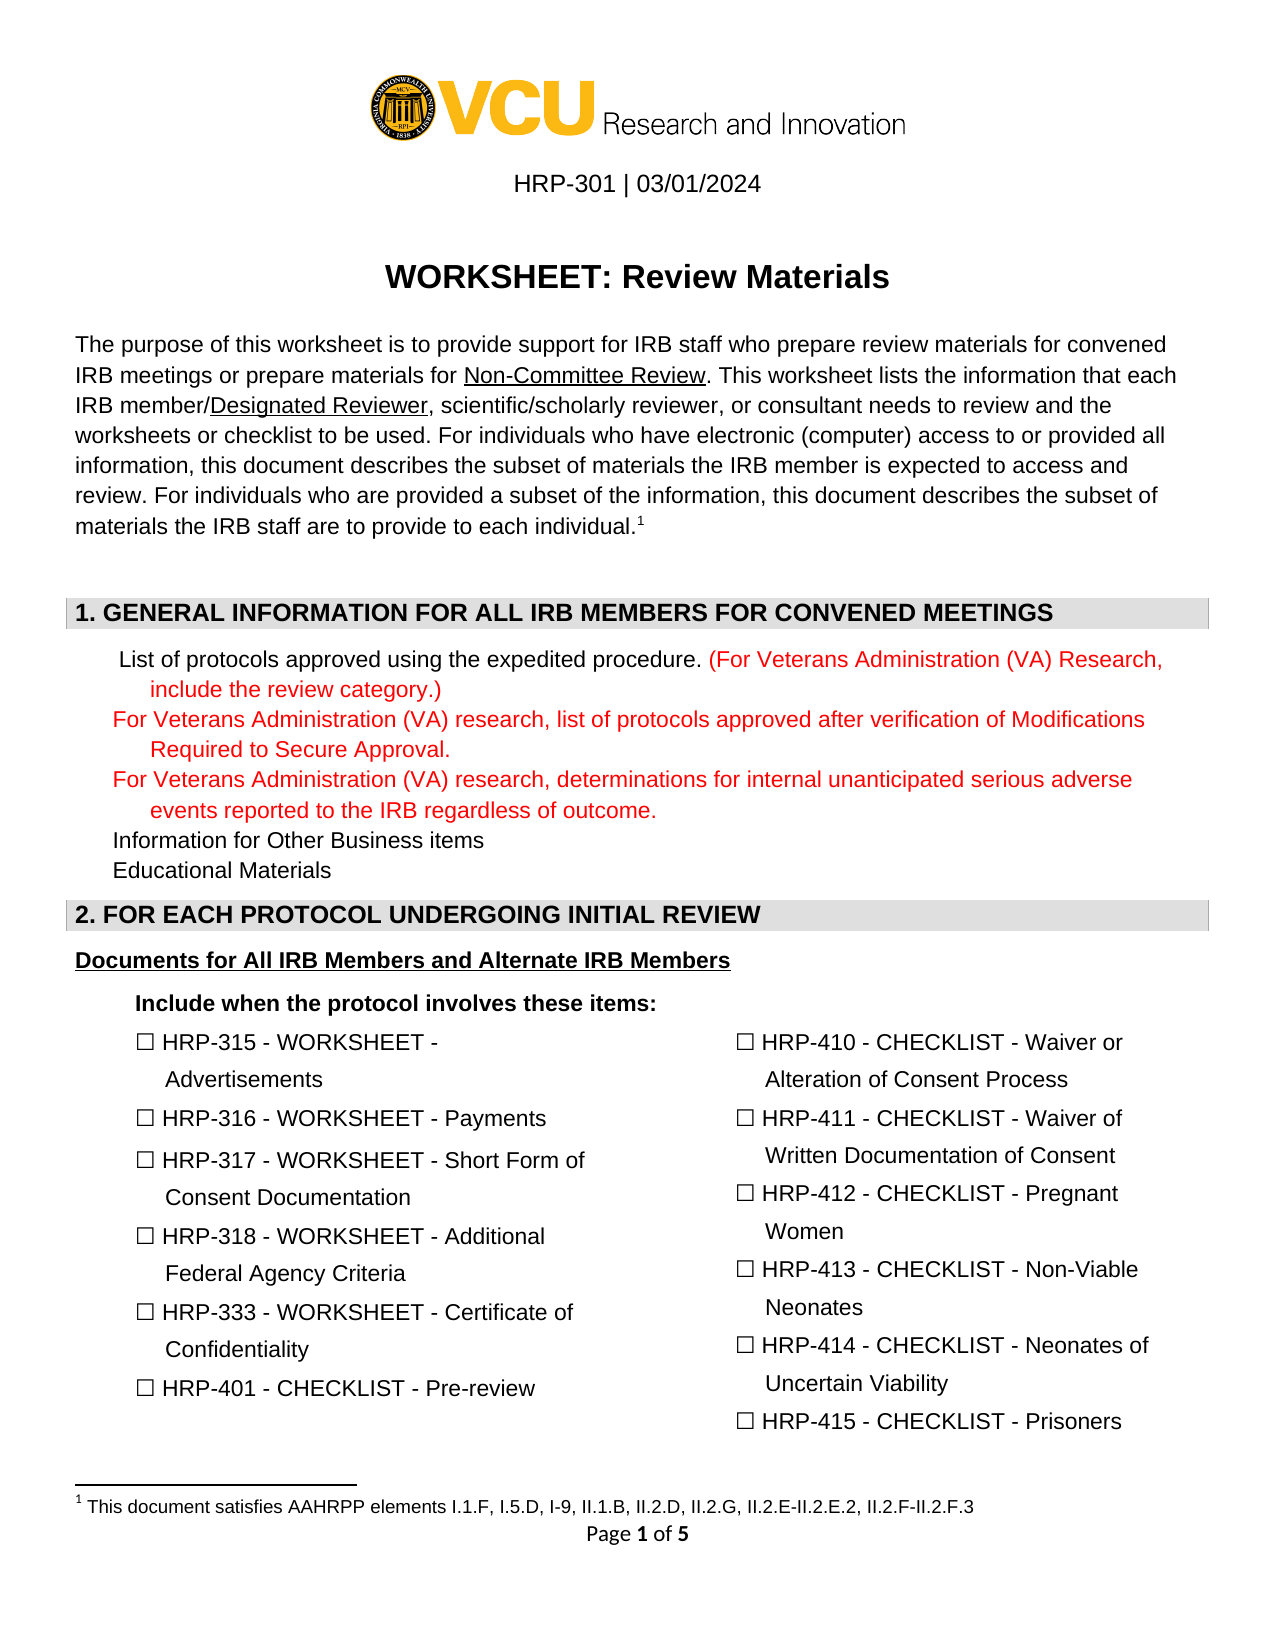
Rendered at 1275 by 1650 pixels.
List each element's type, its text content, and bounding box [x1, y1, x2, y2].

text ☐ HRP-413 - CHECKLIST - Non-Viable Neonates [735, 1253, 1200, 1320]
text ☐ HRP-316 - WORKSHEET - Payments [135, 1101, 600, 1133]
text ☐ HRP-333 - WORKSHEET - Certificate of Confidentiality [135, 1296, 600, 1362]
text ☐ HRP-410 - CHECKLIST - Waiver or Alteration of Consent Process [735, 1026, 1200, 1092]
text ☐ HRP-317 - WORKSHEET - Short Form of Consent Documentation [135, 1144, 600, 1210]
text ☐ HRP-415 - CHECKLIST - Prisoners [735, 1405, 1200, 1436]
list For Veterans Administration (VA) research, determinations for internal unanticipated serious adverse events reported to the IRB regardless of outcome. [112, 766, 1200, 823]
picture [370, 75, 905, 141]
list Educational Materials [112, 857, 1200, 883]
text The purpose of this worksheet is to provide support for IRB staff who prepare review materials for convened IRB meetings or prepare materials for Non-Committee Review. This worksheet lists the information that each IRB member/Designated Reviewer, scientific/scholarly reviewer, or consultant needs to review and the worksheets or checklist to be used. For individuals who have electronic (computer) access to or provided all information, this document describes the subset of materials the IRB member is expected to access and review. For individuals who are provided a subset of the information, this document describes the subset of materials the IRB staff are to provide to each individual. [75, 331, 1200, 539]
text Include when the protocol involves these items: [135, 990, 1200, 1016]
list For Veterans Administration (VA) research, list of protocols approved after verification of Modifications Required to Secure Approval. [112, 706, 1200, 763]
text WORKSHEET: Review Materials [75, 257, 1200, 296]
list List of protocols approved using the expedited procedure. (For Veterans Administration (VA) Research, include the review category.) [112, 646, 1200, 702]
text ☐ HRP-414 - CHECKLIST - Neonates of Uncertain Viability [735, 1329, 1200, 1396]
text Documents for All IRB Members and Alternate IRB Members [75, 947, 1200, 974]
text ☐ HRP-315 - WORKSHEET - Advertisements [135, 1026, 600, 1092]
text ☐ HRP-318 - WORKSHEET - Additional Federal Agency Criteria [135, 1219, 600, 1286]
text HRP-301 | 03/01/2024 [75, 169, 1200, 198]
text ☐ HRP-411 - CHECKLIST - Waiver of Written Documentation of Consent [735, 1101, 1200, 1168]
text 1. GENERAL INFORMATION FOR ALL IRB MEMBERS FOR CONVENED MEETINGS [67, 598, 1208, 629]
list Information for Other Business items [112, 827, 1200, 853]
text ☐ HRP-412 - CHECKLIST - Pregnant Women [735, 1177, 1200, 1244]
text 2. FOR EACH PROTOCOL UNDERGOING INITIAL REVIEW [67, 900, 1208, 931]
text ☐ HRP-401 - CHECKLIST - Pre-review [135, 1371, 600, 1403]
